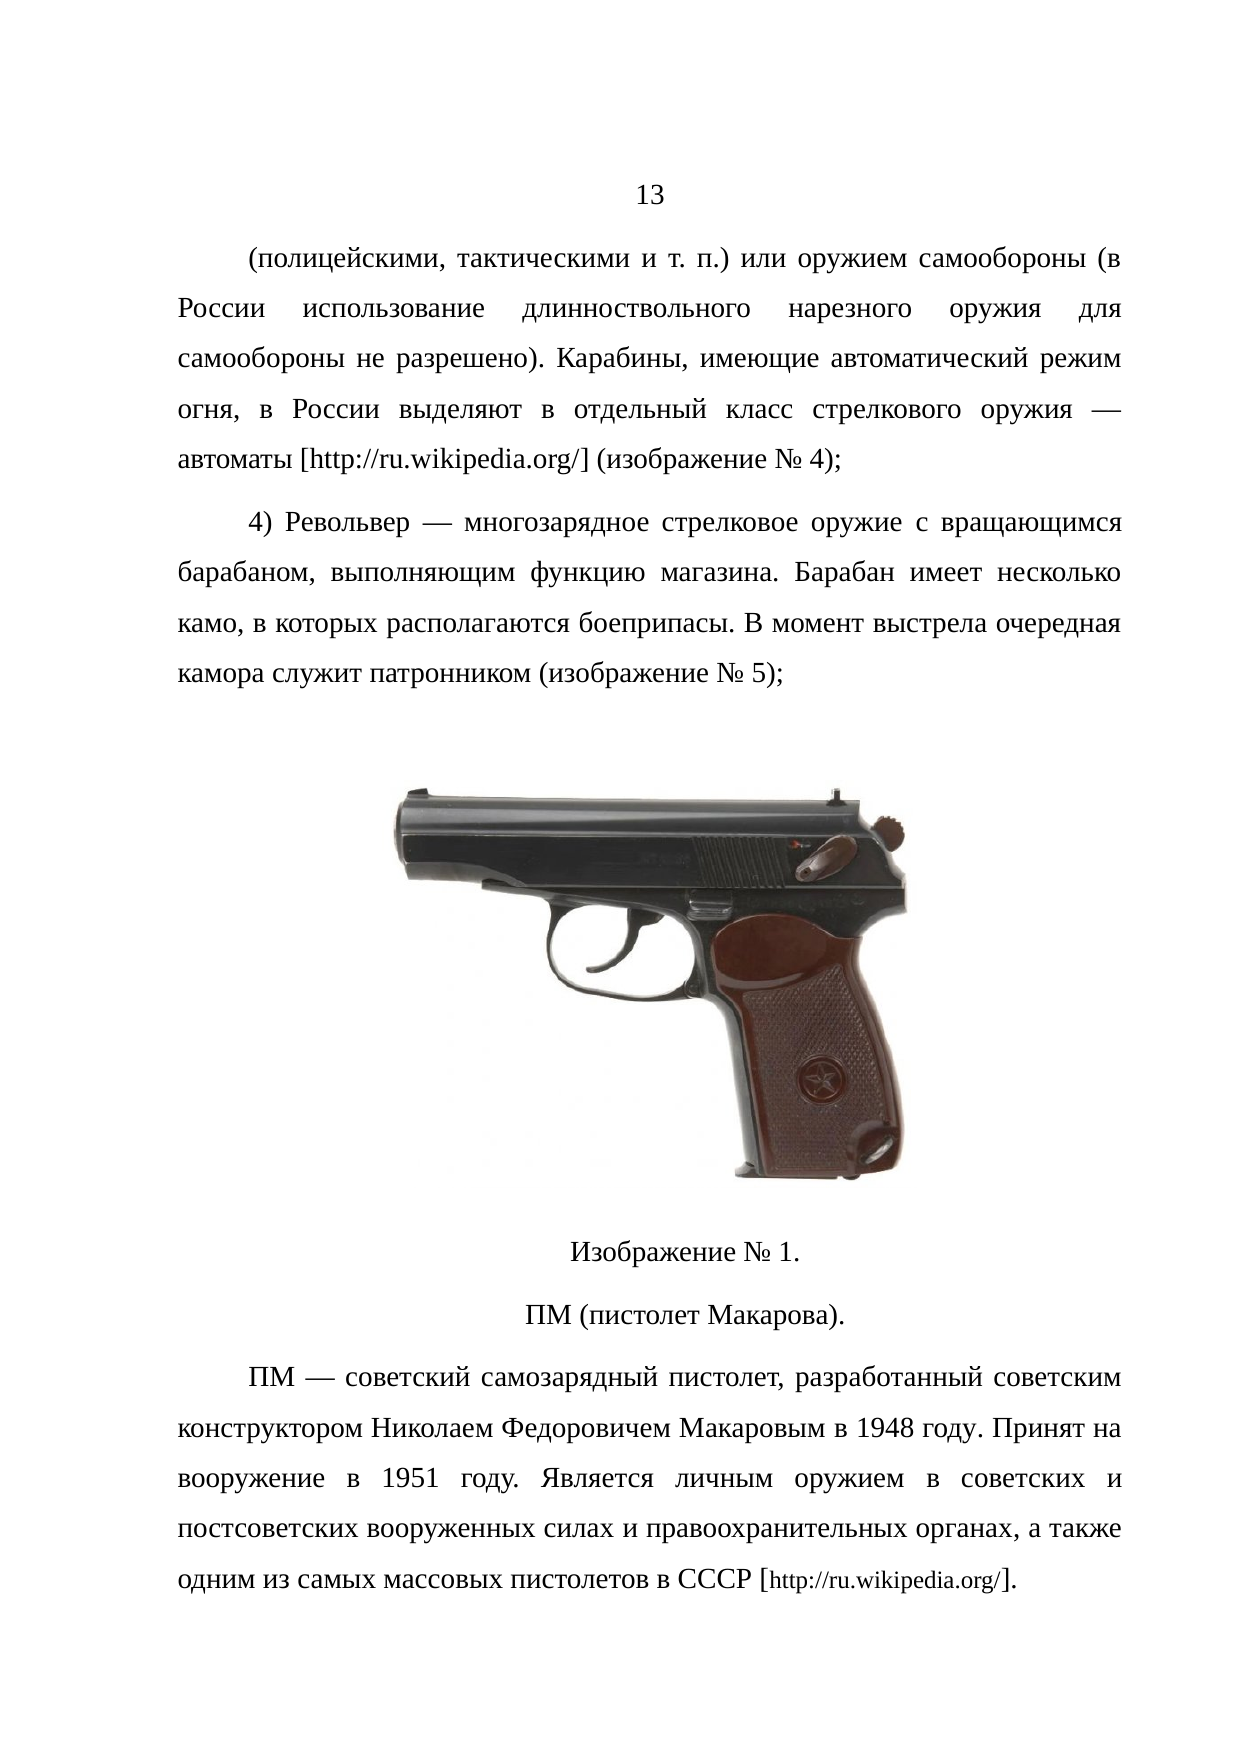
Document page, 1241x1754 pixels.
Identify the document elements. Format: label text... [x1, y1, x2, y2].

text 4) Револьвер — многозарядное стрелковое оружие с вращающимся барабаном, выполняющим функцию магазина. Барабан имеет несколько камо, в которых располагаются боеприпасы. В момент выстрела очередная камора служит патронником (изображение № 5); [177, 504, 1122, 688]
picture [382, 780, 918, 1188]
text 13 [177, 177, 1122, 211]
text ПМ (пистолет Макарова). [177, 1297, 1122, 1330]
text (полицейскими, тактическими и т. п.) или оружием самообороны (в России использование длинноствольного нарезного оружия для самообороны не разрешено). Карабины, имеющие автоматический режим огня, в России выделяют в отдельный класс стрелкового оружия — автоматы [http://ru.wikipedia.org/] (изображение № 4); [177, 240, 1122, 475]
text ПМ — советский самозарядный пистолет, разработанный советским конструктором Николаем Федоровичем Макаровым в 1948 году. Принят на вооружение в 1951 году. Является личным оружием в советских и постсоветских вооруженных силах и правоохранительных органах, а также одним из самых массовых пистолетов в СССР [http://ru.wikipedia.org/]. [177, 1359, 1122, 1594]
